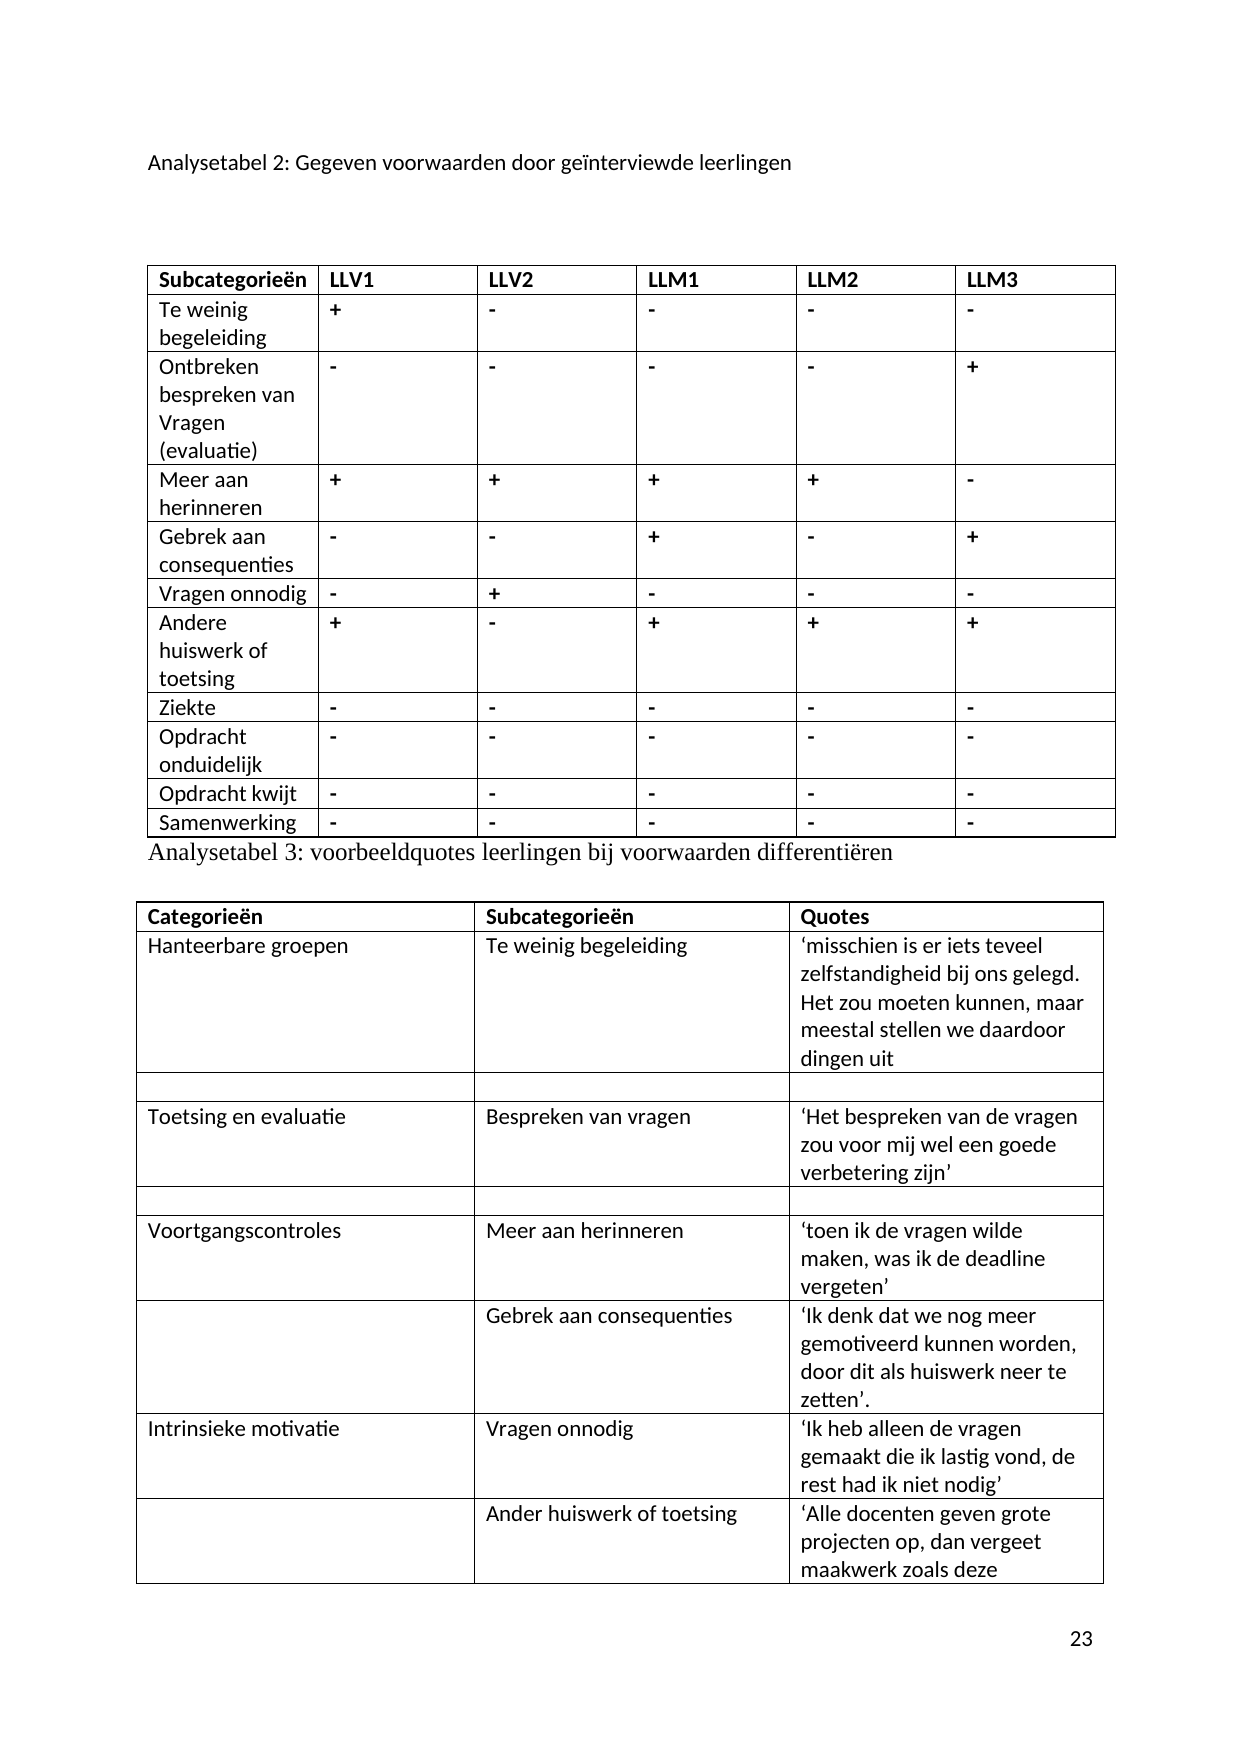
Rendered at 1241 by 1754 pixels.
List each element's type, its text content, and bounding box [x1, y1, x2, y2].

table_cell + [319, 295, 477, 351]
table_cell - [319, 693, 477, 721]
table_cell - [956, 809, 1115, 836]
table_cell - [956, 295, 1115, 351]
table_header LLM3 [956, 266, 1115, 294]
table_cell - [637, 779, 796, 807]
table_cell - [478, 522, 636, 578]
text Analysetabel 2: Gegeven voorwaarden door geïnterviewde leerlingen [148, 148, 1093, 176]
table_cell - [637, 579, 796, 607]
table_cell - [319, 809, 477, 836]
table_header Quotes [790, 903, 1103, 931]
table_cell Vragen onnodig [475, 1414, 789, 1498]
table_cell - [478, 352, 636, 464]
table_cell + [797, 465, 955, 521]
table_cell + [956, 522, 1115, 578]
table_cell - [478, 722, 636, 778]
table_header Subcategorieën [148, 266, 318, 294]
table_cell Gebrek aan consequenties [148, 522, 318, 578]
table_cell [137, 1499, 474, 1583]
table_cell + [478, 579, 636, 607]
table_cell Te weinig begeleiding [475, 932, 789, 1072]
table_cell Opdracht onduidelijk [148, 722, 318, 778]
table_header LLM1 [637, 266, 796, 294]
table_cell - [956, 579, 1115, 607]
table_cell [137, 1073, 474, 1101]
table_cell - [797, 693, 955, 721]
table_cell - [956, 465, 1115, 521]
table_cell - [797, 352, 955, 464]
table_header Categorieën [137, 903, 474, 931]
table_cell ‘Ik heb alleen de vragen gemaakt die ik lastig vond, de rest had ik niet nodig’ [790, 1414, 1103, 1498]
table_cell + [637, 522, 796, 578]
table_cell Gebrek aan consequenties [475, 1301, 789, 1413]
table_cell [475, 1499, 789, 1583]
table_cell - [637, 295, 796, 351]
table_header LLM2 [797, 266, 955, 294]
table_cell - [319, 352, 477, 464]
table_cell + [956, 352, 1115, 464]
table_cell Andere huiswerk of toetsing [148, 608, 318, 692]
table_header Subcategorieën [475, 903, 789, 931]
table_cell - [478, 809, 636, 836]
table_cell - [797, 722, 955, 778]
table_cell - [797, 522, 955, 578]
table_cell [790, 1499, 1103, 1583]
table_cell - [478, 779, 636, 807]
table_header LLV2 [478, 266, 636, 294]
table_cell + [319, 608, 477, 692]
table_cell - [797, 809, 955, 836]
table_cell [790, 1187, 1103, 1215]
table_cell - [319, 522, 477, 578]
table_cell - [319, 579, 477, 607]
table_cell - [797, 579, 955, 607]
table_cell - [637, 352, 796, 464]
table_cell + [319, 465, 477, 521]
table_cell - [319, 722, 477, 778]
table_cell - [319, 779, 477, 807]
table_cell ‘Het bespreken van de vragen zou voor mij wel een goede verbetering zijn’ [790, 1102, 1103, 1186]
table_cell [137, 1301, 474, 1413]
table_cell - [637, 722, 796, 778]
table_cell ‘Ik denk dat we nog meer gemotiveerd kunnen worden, door dit als huiswerk neer te zetten’. [790, 1301, 1103, 1413]
table_cell Meer aan herinneren [148, 465, 318, 521]
table_cell + [797, 608, 955, 692]
table_cell Intrinsieke motivatie [137, 1414, 474, 1498]
table_cell Bespreken van vragen [475, 1102, 789, 1186]
table_cell Hanteerbare groepen [137, 932, 474, 1072]
table_header LLV1 [319, 266, 477, 294]
table_cell Vragen onnodig [148, 579, 318, 607]
table_cell Ontbreken bespreken van Vragen (evaluatie) [148, 352, 318, 464]
table_cell - [478, 295, 636, 351]
table_cell - [637, 809, 796, 836]
table_cell - [956, 779, 1115, 807]
table_cell [475, 1187, 789, 1215]
table_cell Ziekte [148, 693, 318, 721]
table_cell ‘toen ik de vragen wilde maken, was ik de deadline vergeten’ [790, 1216, 1103, 1300]
table_cell - [637, 693, 796, 721]
table_cell - [956, 693, 1115, 721]
table_cell - [797, 295, 955, 351]
table_cell - [478, 608, 636, 692]
table_cell Opdracht kwijt [148, 779, 318, 807]
table_cell Te weinig begeleiding [148, 295, 318, 351]
table_cell Voortgangscontroles [137, 1216, 474, 1300]
table_cell - [797, 779, 955, 807]
table_cell + [956, 608, 1115, 692]
text Analysetabel 3: voorbeeldquotes leerlingen bij voorwaarden differentiëren [148, 838, 1093, 866]
table_cell [790, 1073, 1103, 1101]
table_cell + [478, 465, 636, 521]
table_cell - [478, 693, 636, 721]
table_cell ‘misschien is er iets teveel zelfstandigheid bij ons gelegd. Het zou moeten kunnen, maar meestal stellen we daardoor dingen uit [790, 932, 1103, 1072]
table_cell Meer aan herinneren [475, 1216, 789, 1300]
table_cell [475, 1073, 789, 1101]
table_cell Samenwerking [148, 809, 318, 836]
table_cell Toetsing en evaluatie [137, 1102, 474, 1186]
table_cell + [637, 608, 796, 692]
table_cell + [637, 465, 796, 521]
table_cell [137, 1187, 474, 1215]
table_cell - [956, 722, 1115, 778]
